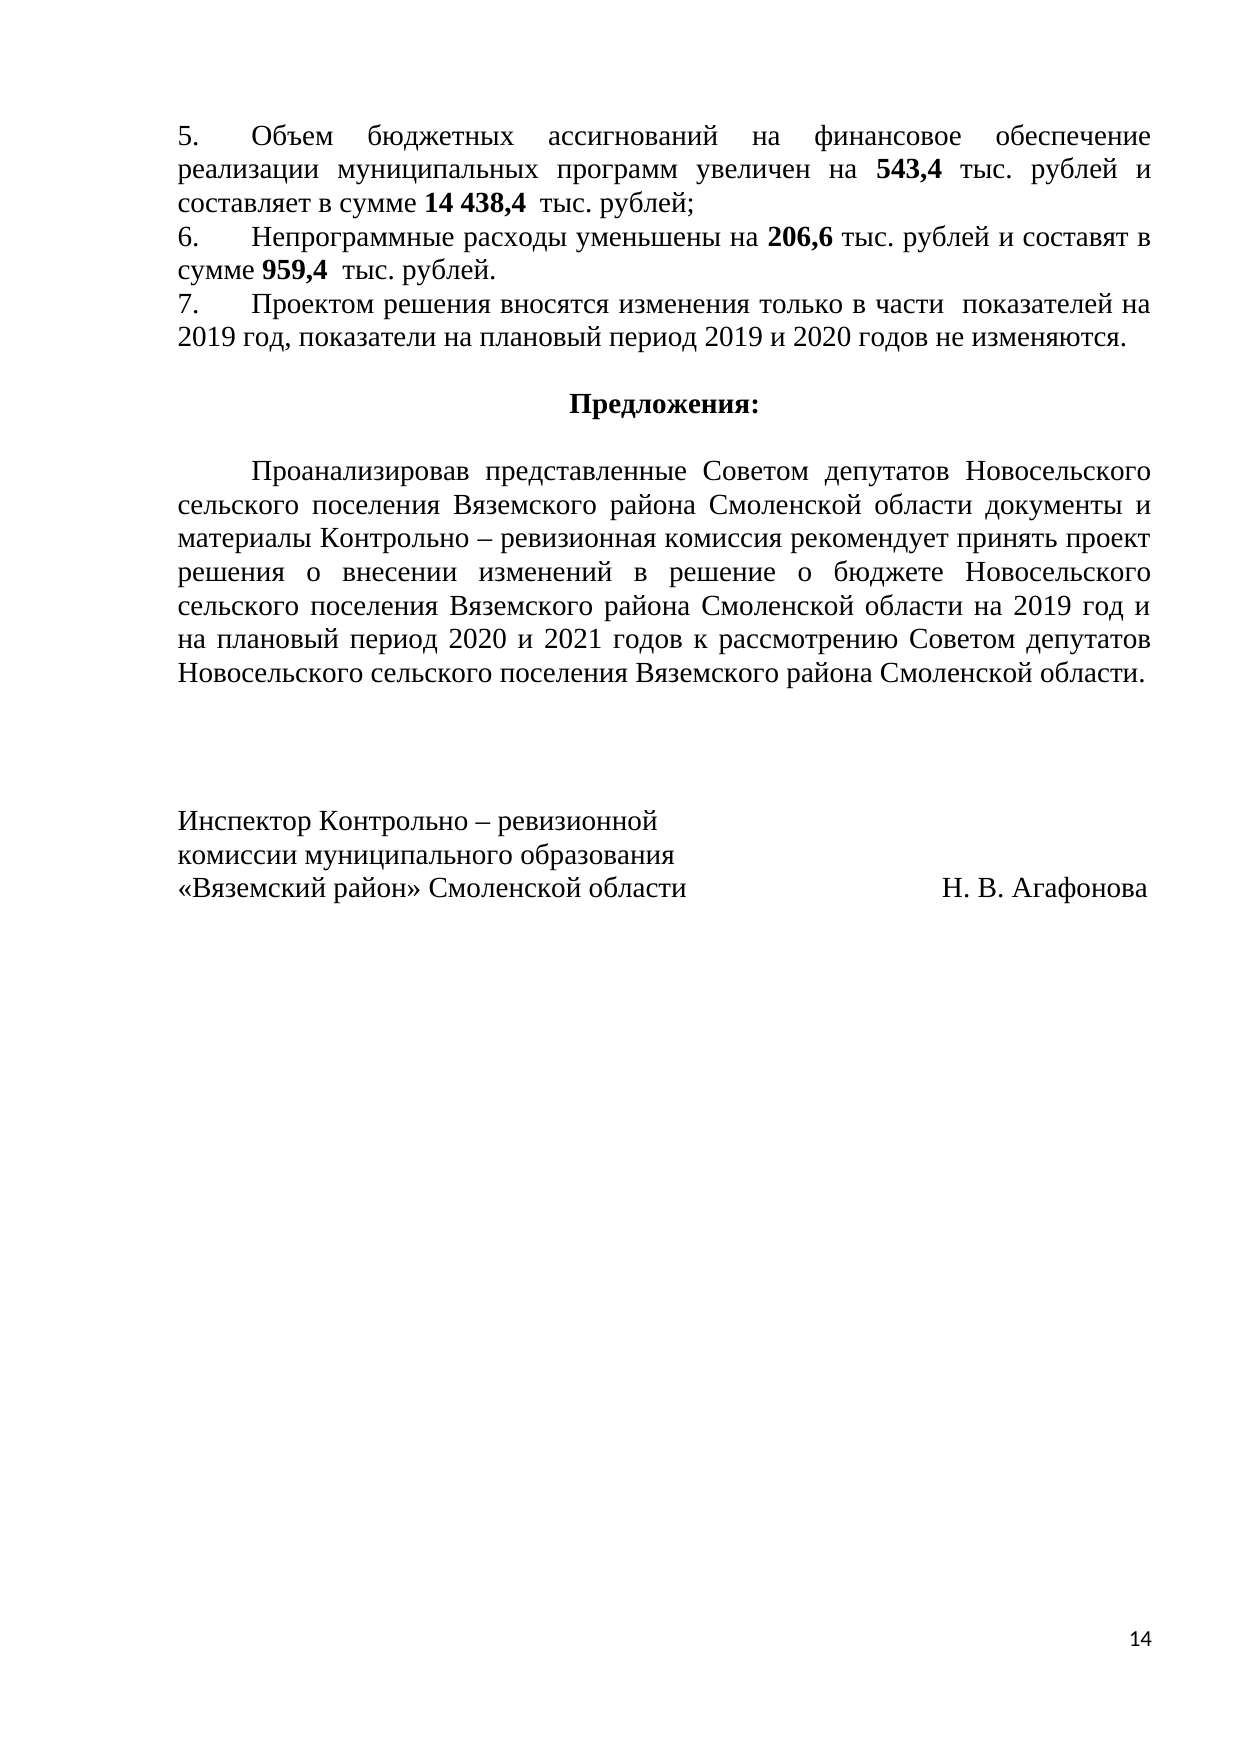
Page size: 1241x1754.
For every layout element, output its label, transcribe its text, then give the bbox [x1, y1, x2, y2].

text Проанализировав представленные Советом депутатов Новосельского сельского поселения Вяземского района Смоленской области документы и материалы Контрольно – ревизионная комиссия рекомендует принять проект решения о внесении изменений в решение о бюджете Новосельского сельского поселения Вяземского района Смоленской области на 2019 год и на плановый период 2020 и 2021 годов к рассмотрению Советом депутатов Новосельского сельского поселения Вяземского района Смоленской области. [177, 453, 1152, 688]
text Инспектор Контрольно – ревизионной [177, 803, 1152, 837]
text «Вяземский район» Смоленской области Н. В. Агафонова [177, 870, 1152, 904]
text Предложения: [177, 386, 1152, 420]
list Непрограммные расходы уменьшены на 206,6 тыс. рублей и составят в сумме 959,4 тыс. рублей. [177, 219, 1152, 286]
list Объем бюджетных ассигнований на финансовое обеспечение реализации муниципальных программ увеличен на 543,4 тыс. рублей и составляет в сумме 14 438,4 тыс. рублей; [177, 118, 1152, 219]
list Проектом решения вносятся изменения только в части показателей на 2019 год, показатели на плановый период 2019 и 2020 годов не изменяются. [177, 286, 1152, 353]
text комиссии муниципального образования [177, 837, 1152, 870]
